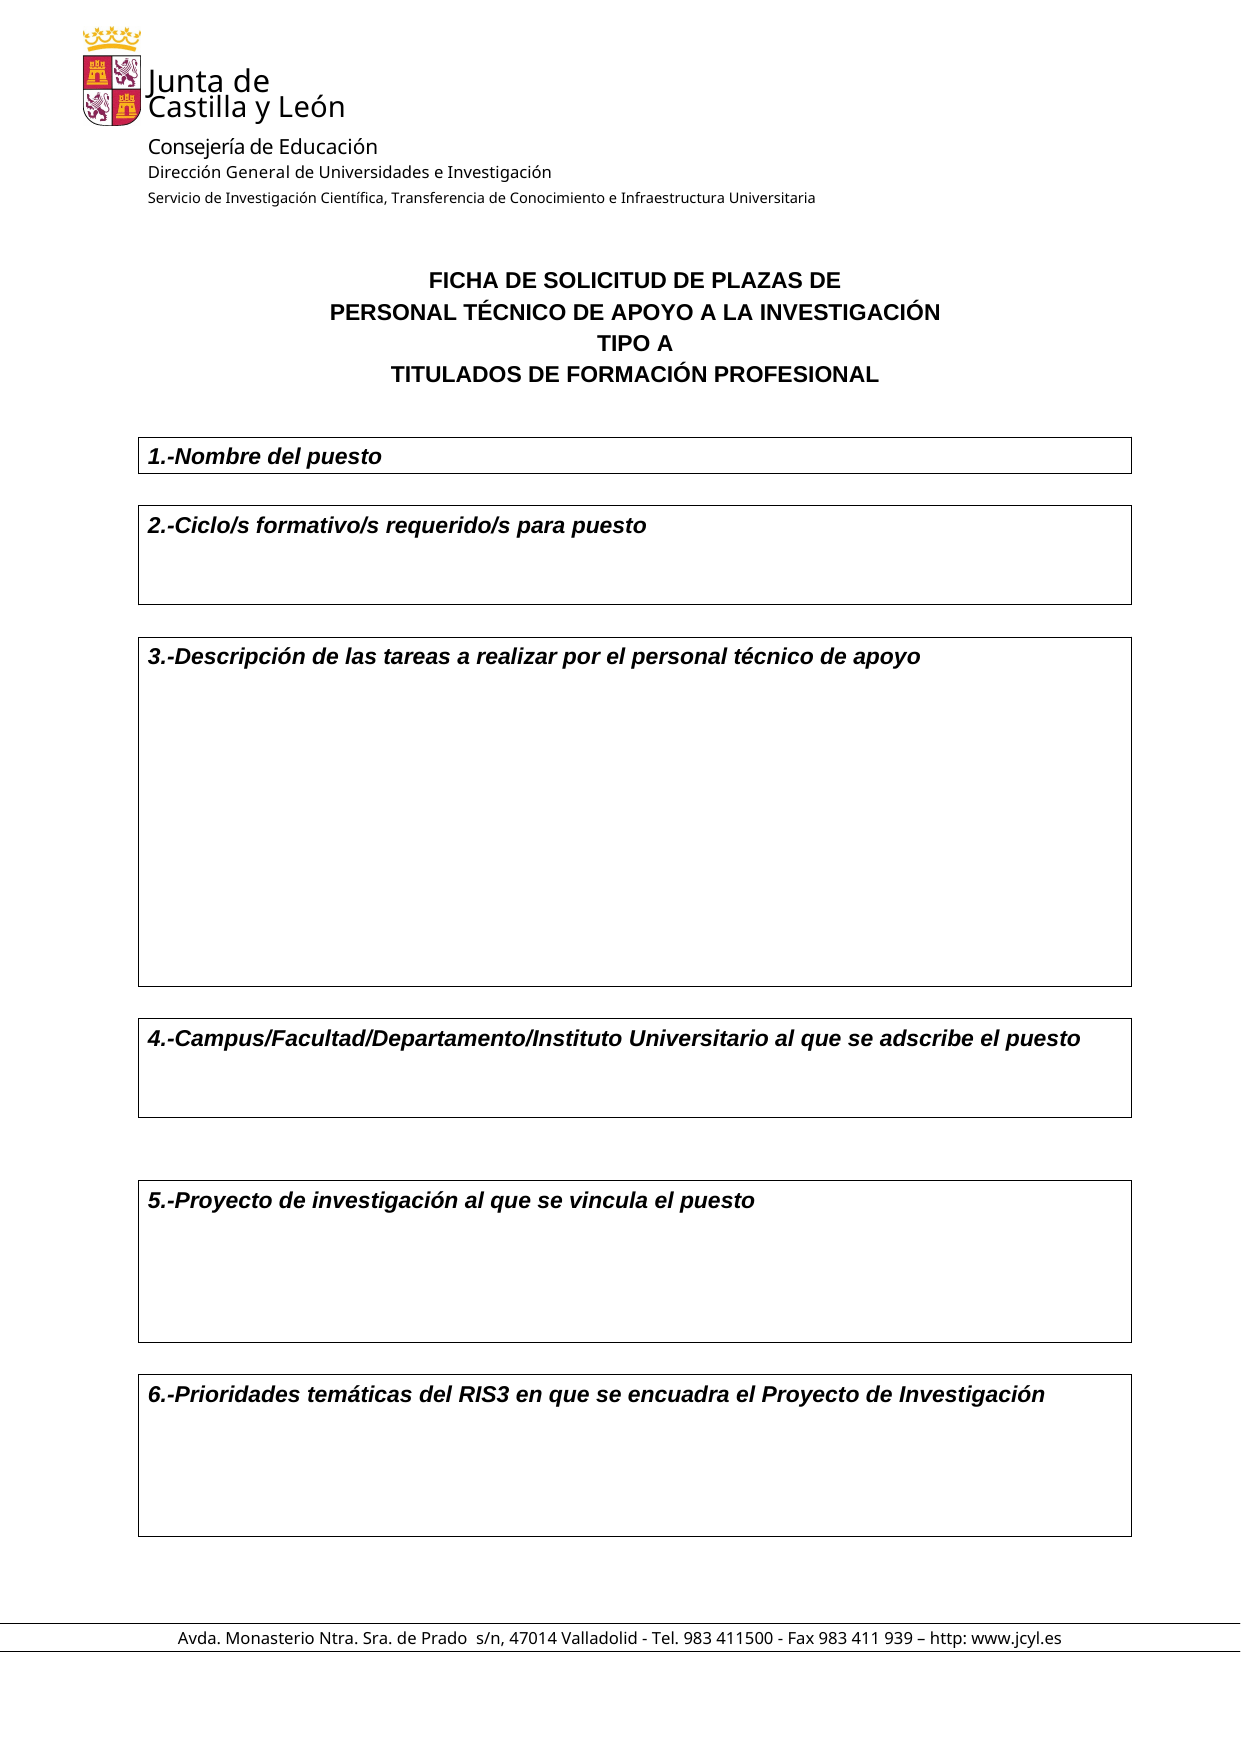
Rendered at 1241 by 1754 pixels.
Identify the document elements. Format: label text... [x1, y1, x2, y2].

text 6.-Prioridades temáticas del RIS3 en que se encuadra el Proyecto de Investigación [139, 1375, 1131, 1408]
picture [82, 26, 141, 126]
text 1.-Nombre del puesto [139, 438, 1131, 473]
text 2.-Ciclo/s formativo/s requerido/s para puesto [139, 506, 1131, 540]
text 5.-Proyecto de investigación al que se vincula el puesto [139, 1181, 1131, 1215]
list TITULADOS DE FORMACIÓN PROFESIONAL [148, 357, 1122, 389]
list FICHA DE SOLICITUD DE PLAZAS DE [148, 264, 1122, 295]
list TIPO A [148, 326, 1122, 357]
text 4.-Campus/Facultad/Departamento/Instituto Universitario al que se adscribe el puesto [139, 1019, 1131, 1052]
text 3.-Descripción de las tareas a realizar por el personal técnico de apoyo [139, 638, 1131, 671]
list PERSONAL TÉCNICO DE APOYO A LA INVESTIGACIÓN [148, 295, 1122, 326]
